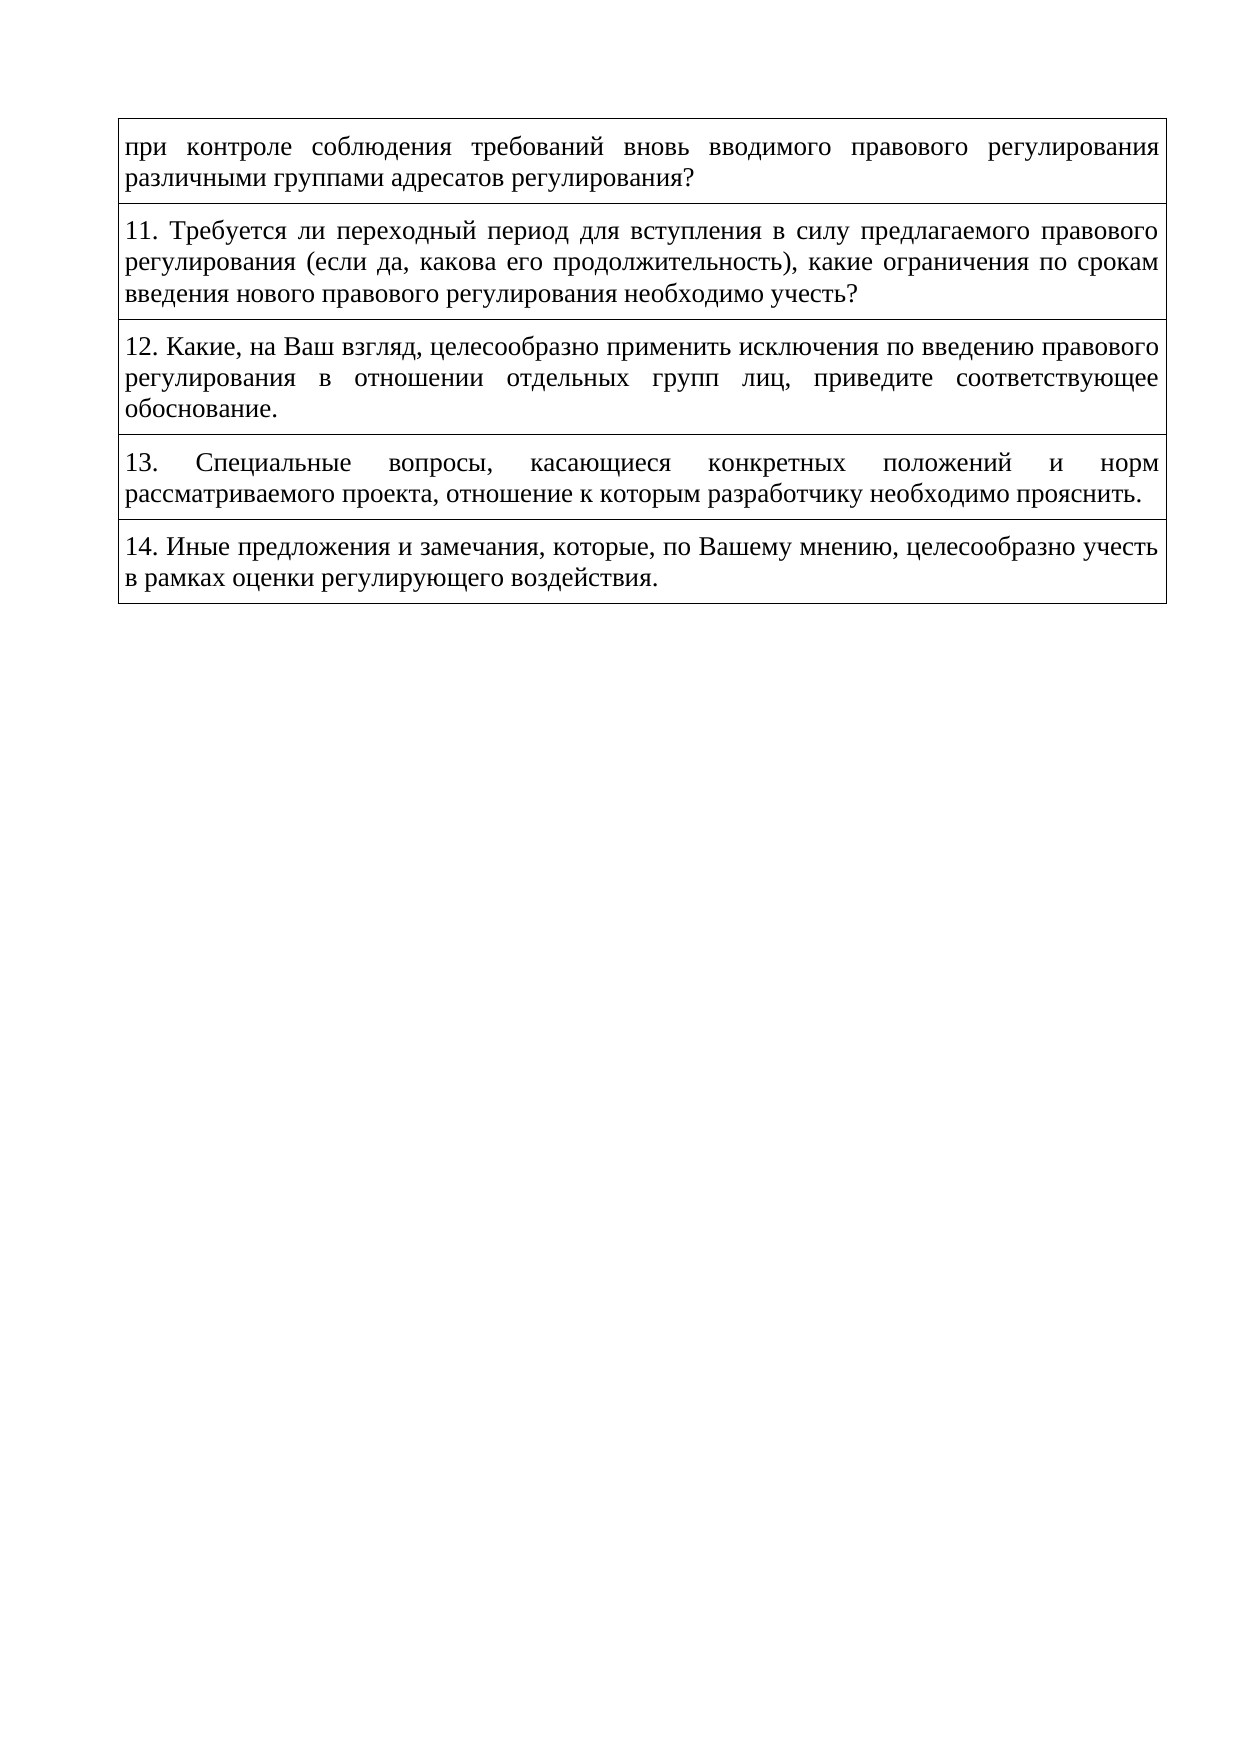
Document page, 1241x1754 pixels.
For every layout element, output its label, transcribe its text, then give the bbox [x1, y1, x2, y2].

table_cell 13. Специальные вопросы, касающиеся конкретных положений и норм рассматриваемого проекта, отношение к которым разработчику необходимо прояснить. [119, 435, 1166, 519]
table_cell 14. Иные предложения и замечания, которые, по Вашему мнению, целесообразно учесть в рамках оценки регулирующего воздействия. [119, 520, 1166, 603]
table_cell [119, 119, 1166, 203]
table_cell 11. Требуется ли переходный период для вступления в силу предлагаемого правового регулирования (если да, какова его продолжительность), какие ограничения по срокам введения нового правового регулирования необходимо учесть? [119, 204, 1166, 318]
table_cell 12. Какие, на Ваш взгляд, целесообразно применить исключения по введению правового регулирования в отношении отдельных групп лиц, приведите соответствующее обоснование. [119, 320, 1166, 434]
